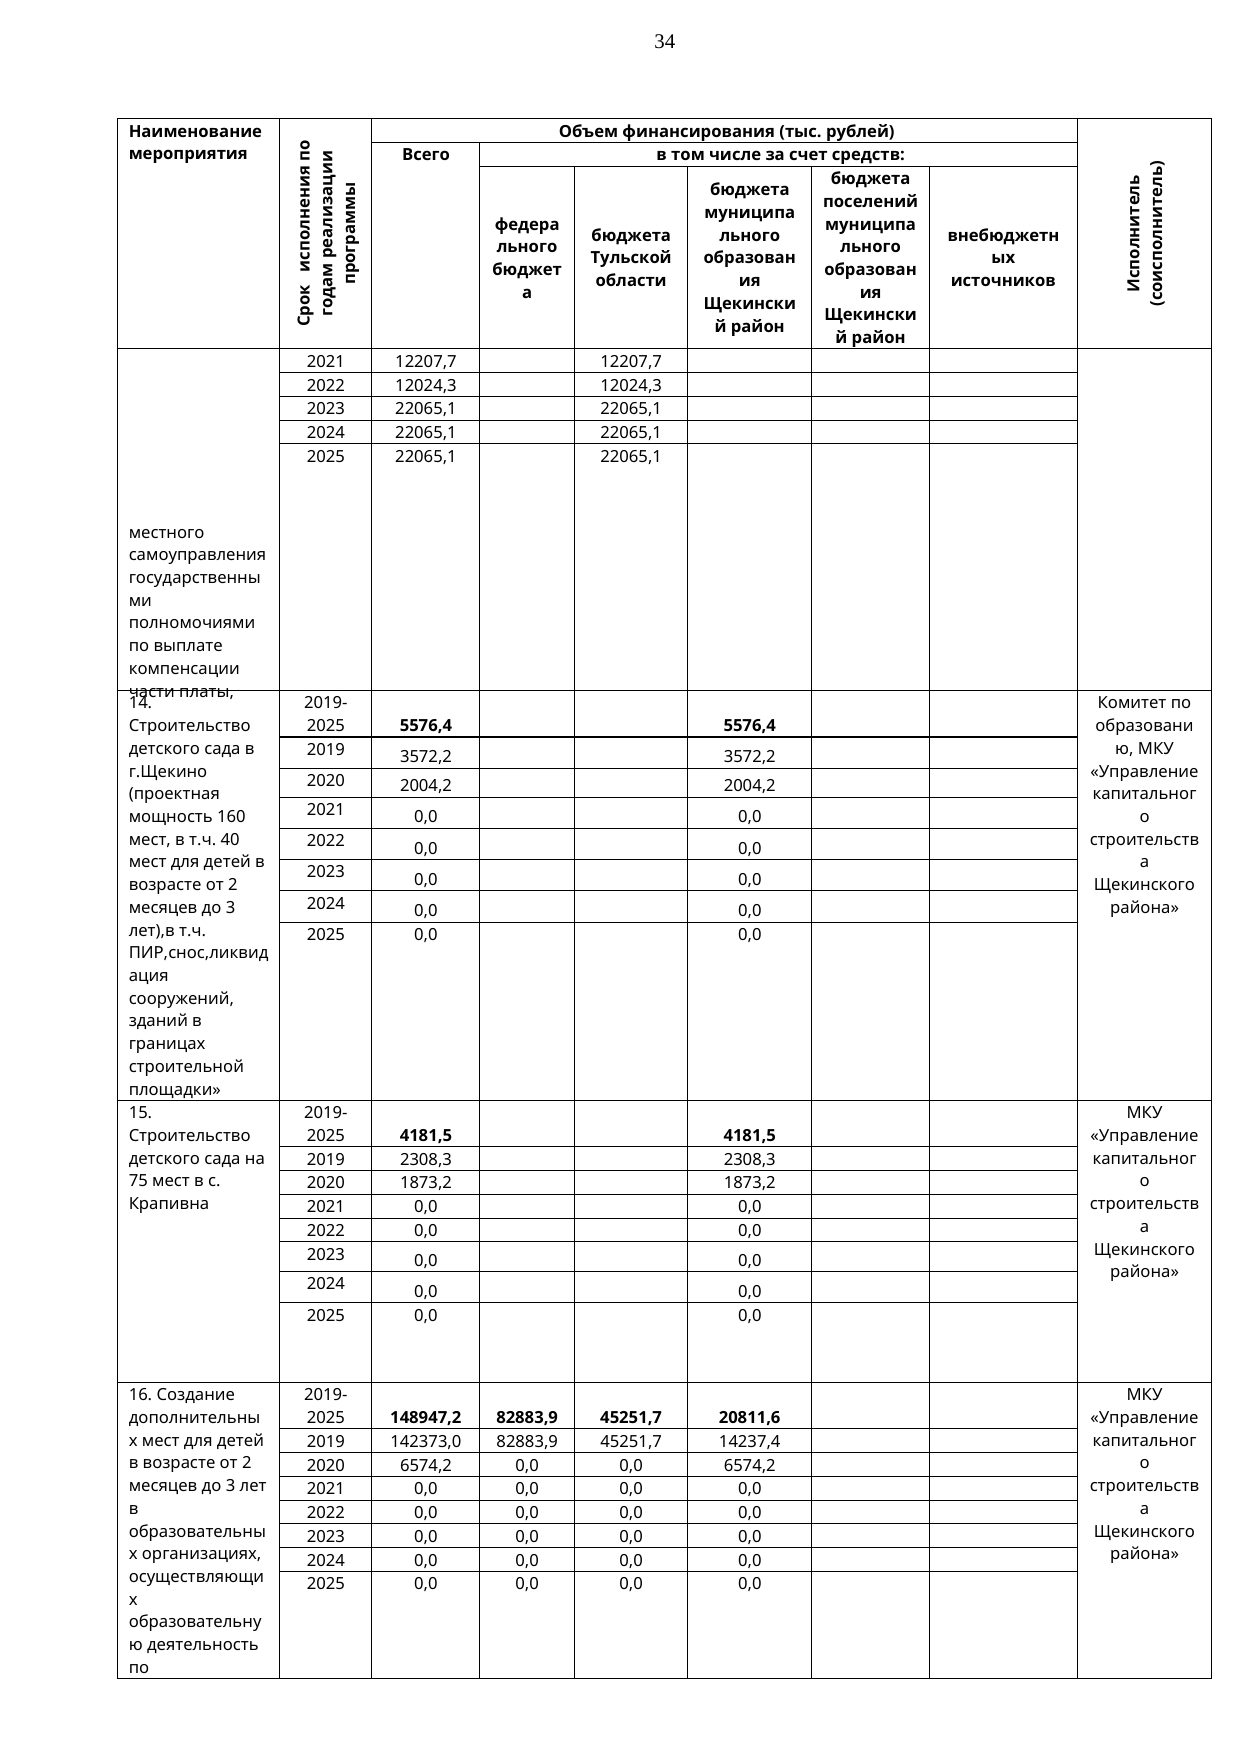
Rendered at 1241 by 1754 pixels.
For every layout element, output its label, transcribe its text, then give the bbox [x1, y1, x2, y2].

table_cell 1873,2 [688, 1171, 811, 1194]
table_cell [930, 691, 1077, 736]
table_cell 0,0 [480, 1524, 574, 1547]
table_cell [688, 397, 811, 419]
table_cell 2024 [280, 421, 371, 443]
table_cell МКУ «Управление капитального строительства Щекинского района» [1078, 1101, 1211, 1382]
table_cell бюджета Тульской области [575, 167, 687, 348]
table_cell 0,0 [372, 1242, 479, 1271]
table_cell 6574,2 [688, 1453, 811, 1476]
table_cell 2021 [280, 798, 371, 828]
table_cell [575, 1272, 687, 1302]
table_cell 0,0 [575, 1501, 687, 1523]
table_cell 2021 [280, 349, 371, 372]
table_cell 2004,2 [372, 769, 479, 797]
table_cell [480, 444, 574, 690]
table_cell [812, 738, 929, 768]
table_cell [688, 373, 811, 396]
table_cell [812, 1501, 929, 1523]
table_cell 0,0 [688, 829, 811, 859]
table_cell [480, 1171, 574, 1194]
table_header Объем финансирования (тыс. рублей) [372, 119, 1077, 142]
table_cell 2025 [280, 1572, 371, 1678]
table_cell 20811,6 [688, 1383, 811, 1428]
table_cell [575, 891, 687, 922]
table_cell 0,0 [575, 1548, 687, 1571]
table_cell 0,0 [372, 1572, 479, 1678]
table_cell 0,0 [688, 923, 811, 1100]
table_cell [575, 691, 687, 736]
table_cell [812, 1429, 929, 1452]
table_cell [480, 1242, 574, 1271]
table_cell Комитет по образованию, МКУ «Управление капитального строительства Щекинского района» [1078, 691, 1211, 1100]
table_cell [930, 349, 1077, 372]
table_cell 0,0 [688, 1272, 811, 1302]
table_cell [930, 1501, 1077, 1523]
table_cell 2019-2025 [280, 1101, 371, 1146]
table_cell [812, 1453, 929, 1476]
table_cell 2022 [280, 373, 371, 396]
table_cell [930, 1524, 1077, 1547]
table_cell 6574,2 [372, 1453, 479, 1476]
table_cell 2019 [280, 738, 371, 768]
table_cell 0,0 [372, 1272, 479, 1302]
table_cell [480, 397, 574, 419]
table_cell [812, 1242, 929, 1271]
table_cell 0,0 [688, 1501, 811, 1523]
table_cell 0,0 [688, 1477, 811, 1499]
table_cell 0,0 [480, 1477, 574, 1499]
table_cell 0,0 [688, 1524, 811, 1547]
table_cell [812, 1171, 929, 1194]
table_cell [575, 769, 687, 797]
table_cell 0,0 [372, 1195, 479, 1217]
table_cell 2020 [280, 1171, 371, 1194]
table_cell [480, 923, 574, 1100]
table_cell [930, 738, 1077, 768]
table_cell [812, 421, 929, 443]
table_cell 3572,2 [372, 738, 479, 768]
table_cell в том числе за счет средств: [480, 143, 1077, 166]
table_cell [812, 1477, 929, 1499]
table_cell 0,0 [575, 1477, 687, 1499]
table_cell [812, 1272, 929, 1302]
table_cell [812, 1548, 929, 1571]
table_cell [480, 1219, 574, 1241]
table_cell [930, 829, 1077, 859]
table_cell федерального бюджета [480, 167, 574, 348]
table_cell [575, 1242, 687, 1271]
table_cell [930, 397, 1077, 419]
table_cell 0,0 [688, 1219, 811, 1241]
table_cell 2022 [280, 829, 371, 859]
table_cell 0,0 [688, 1572, 811, 1678]
table_cell [480, 1147, 574, 1170]
table_cell 0,0 [575, 1453, 687, 1476]
table_cell [930, 1548, 1077, 1571]
table_cell 12207,7 [575, 349, 687, 372]
table_cell 2021 [280, 1195, 371, 1217]
table_cell 2004,2 [688, 769, 811, 797]
table_cell бюджета муниципального образования Щекинский район [688, 167, 811, 348]
table_cell [480, 769, 574, 797]
table_cell 2022 [280, 1219, 371, 1241]
table_cell [812, 1219, 929, 1241]
table_cell 0,0 [372, 798, 479, 828]
table_cell [812, 769, 929, 797]
table_cell Всего [372, 143, 479, 348]
table_cell [575, 1195, 687, 1217]
table_cell [480, 829, 574, 859]
table_cell 3572,2 [688, 738, 811, 768]
table_cell [480, 860, 574, 890]
table_cell [688, 349, 811, 372]
table_cell 0,0 [688, 1195, 811, 1217]
table_cell [575, 829, 687, 859]
table_cell [480, 1272, 574, 1302]
table_cell 82883,9 [480, 1383, 574, 1428]
table_cell [812, 798, 929, 828]
table_cell 45251,7 [575, 1383, 687, 1428]
table_cell 12024,3 [575, 373, 687, 396]
table_cell 14237,4 [688, 1429, 811, 1452]
table_cell МКУ «Управление капитального строительства Щекинского района» [1078, 1383, 1211, 1678]
table_header Исполнитель (соисполнитель) [1078, 119, 1211, 348]
table_cell [812, 1101, 929, 1146]
table_cell 0,0 [372, 891, 479, 922]
table_cell [930, 1453, 1077, 1476]
table_cell 45251,7 [575, 1429, 687, 1452]
table_cell внебюджетных источников [930, 167, 1077, 348]
table_cell 12207,7 [372, 349, 479, 372]
table_cell [480, 798, 574, 828]
table_cell 2019 [280, 1429, 371, 1452]
table_cell 0,0 [480, 1453, 574, 1476]
table_cell [930, 1272, 1077, 1302]
table_header Срок исполнения по годам реализации программы [280, 119, 371, 348]
table_cell 148947,2 [372, 1383, 479, 1428]
table_cell [812, 1383, 929, 1428]
table_cell 0,0 [372, 1501, 479, 1523]
table_cell 2019 [280, 1147, 371, 1170]
table_cell [930, 1303, 1077, 1382]
table_cell 2025 [280, 444, 371, 690]
table_cell 0,0 [480, 1501, 574, 1523]
table_cell [812, 444, 929, 690]
table_cell 22065,1 [575, 397, 687, 419]
table_cell 1873,2 [372, 1171, 479, 1194]
table_cell [480, 691, 574, 736]
table_cell 2021 [280, 1477, 371, 1499]
table_cell [575, 1147, 687, 1170]
table_cell [480, 349, 574, 372]
table_cell 4181,5 [688, 1101, 811, 1146]
table_cell 0,0 [372, 1477, 479, 1499]
table_cell 0,0 [372, 1219, 479, 1241]
table_cell 2022 [280, 1501, 371, 1523]
table_cell [480, 1195, 574, 1217]
table_cell 22065,1 [372, 421, 479, 443]
table_cell [812, 1195, 929, 1217]
table_cell 12024,3 [372, 373, 479, 396]
table_cell [688, 444, 811, 690]
table_cell [812, 829, 929, 859]
table_cell [812, 891, 929, 922]
table_cell [930, 1572, 1077, 1678]
table_cell 2308,3 [372, 1147, 479, 1170]
table_cell 5576,4 [372, 691, 479, 736]
table_cell 0,0 [575, 1572, 687, 1678]
table_cell [930, 923, 1077, 1100]
table_cell 0,0 [372, 1303, 479, 1382]
table_cell [812, 1147, 929, 1170]
table_cell [575, 1303, 687, 1382]
table_cell 22065,1 [372, 444, 479, 690]
table_cell [575, 1101, 687, 1146]
table_header Наименование мероприятия [118, 119, 279, 348]
table_cell [812, 397, 929, 419]
table_cell [812, 691, 929, 736]
table_cell [812, 349, 929, 372]
table_cell 0,0 [480, 1548, 574, 1571]
table_cell 0,0 [688, 1548, 811, 1571]
table_cell 0,0 [480, 1572, 574, 1678]
table_cell [930, 798, 1077, 828]
table_cell [480, 1303, 574, 1382]
table_cell 0,0 [372, 923, 479, 1100]
table_cell 0,0 [372, 1524, 479, 1547]
table_cell [930, 769, 1077, 797]
table_cell [480, 1101, 574, 1146]
table_cell [575, 798, 687, 828]
table_cell 2020 [280, 769, 371, 797]
table_cell 2025 [280, 923, 371, 1100]
table_cell 16. Создание дополнительных мест для детей в возрасте от 2 месяцев до 3 лет в образовательных организациях, осуществляющих образовательную деятельность по образовательным программам дошкольного образования [118, 1383, 279, 1678]
table_cell 0,0 [372, 1548, 479, 1571]
table_cell 142373,0 [372, 1429, 479, 1452]
table_cell 0,0 [688, 1303, 811, 1382]
table_cell 2023 [280, 1524, 371, 1547]
table_cell 2020 [280, 1453, 371, 1476]
table_cell [930, 1383, 1077, 1428]
table_cell [930, 373, 1077, 396]
table_cell 5576,4 [688, 691, 811, 736]
table_cell [812, 860, 929, 890]
table_cell 82883,9 [480, 1429, 574, 1452]
table_cell [812, 1524, 929, 1547]
table_cell 0,0 [688, 798, 811, 828]
table_cell [688, 421, 811, 443]
table_cell [480, 738, 574, 768]
table_cell 2024 [280, 1272, 371, 1302]
table_cell 22065,1 [372, 397, 479, 419]
table_cell 2023 [280, 1242, 371, 1271]
table_cell [930, 1429, 1077, 1452]
table_cell [930, 444, 1077, 690]
table_cell 2019-2025 [280, 1383, 371, 1428]
table_cell 2023 [280, 397, 371, 419]
table_cell 4181,5 [372, 1101, 479, 1146]
table_cell [812, 1572, 929, 1678]
table_cell [575, 860, 687, 890]
table_cell [930, 1477, 1077, 1499]
table_cell 15. Строительство детского сада на 75 мест в с. Крапивна [118, 1101, 279, 1382]
table_cell 2024 [280, 1548, 371, 1571]
table_cell 2023 [280, 860, 371, 890]
table_cell 14. Строительство детского сада в г.Щекино (проектная мощность 160 мест, в т.ч. 40 мест для детей в возрасте от 2 месяцев до 3 лет),в т.ч. ПИР,снос,ликвидация сооружений, зданий в границах строительной площадки» [118, 691, 279, 1100]
table_cell [480, 891, 574, 922]
table_cell [480, 421, 574, 443]
table_cell [812, 1303, 929, 1382]
table_cell [930, 1171, 1077, 1194]
table_cell [930, 1195, 1077, 1217]
table_cell 22065,1 [575, 444, 687, 690]
table_cell 2025 [280, 1303, 371, 1382]
table_cell 0,0 [688, 891, 811, 922]
table_cell бюджета поселений муниципального образования Щекинский район [812, 167, 929, 348]
table_cell [812, 923, 929, 1100]
table_cell 0,0 [688, 860, 811, 890]
table_cell 2308,3 [688, 1147, 811, 1170]
table_cell [930, 1101, 1077, 1146]
table_cell [930, 1219, 1077, 1241]
table_cell [575, 923, 687, 1100]
table_cell [930, 1242, 1077, 1271]
table_cell [575, 1171, 687, 1194]
table_cell 22065,1 [575, 421, 687, 443]
table_cell [930, 891, 1077, 922]
table_cell [812, 373, 929, 396]
table_cell 0,0 [575, 1524, 687, 1547]
table_cell [480, 373, 574, 396]
table_cell [575, 738, 687, 768]
table_cell 0,0 [688, 1242, 811, 1271]
table_cell [575, 1219, 687, 1241]
table_cell 2019-2025 [280, 691, 371, 736]
table_cell 0,0 [372, 860, 479, 890]
table_cell [930, 860, 1077, 890]
table_cell 0,0 [372, 829, 479, 859]
table_cell 2024 [280, 891, 371, 922]
table_cell [930, 421, 1077, 443]
table_cell [930, 1147, 1077, 1170]
